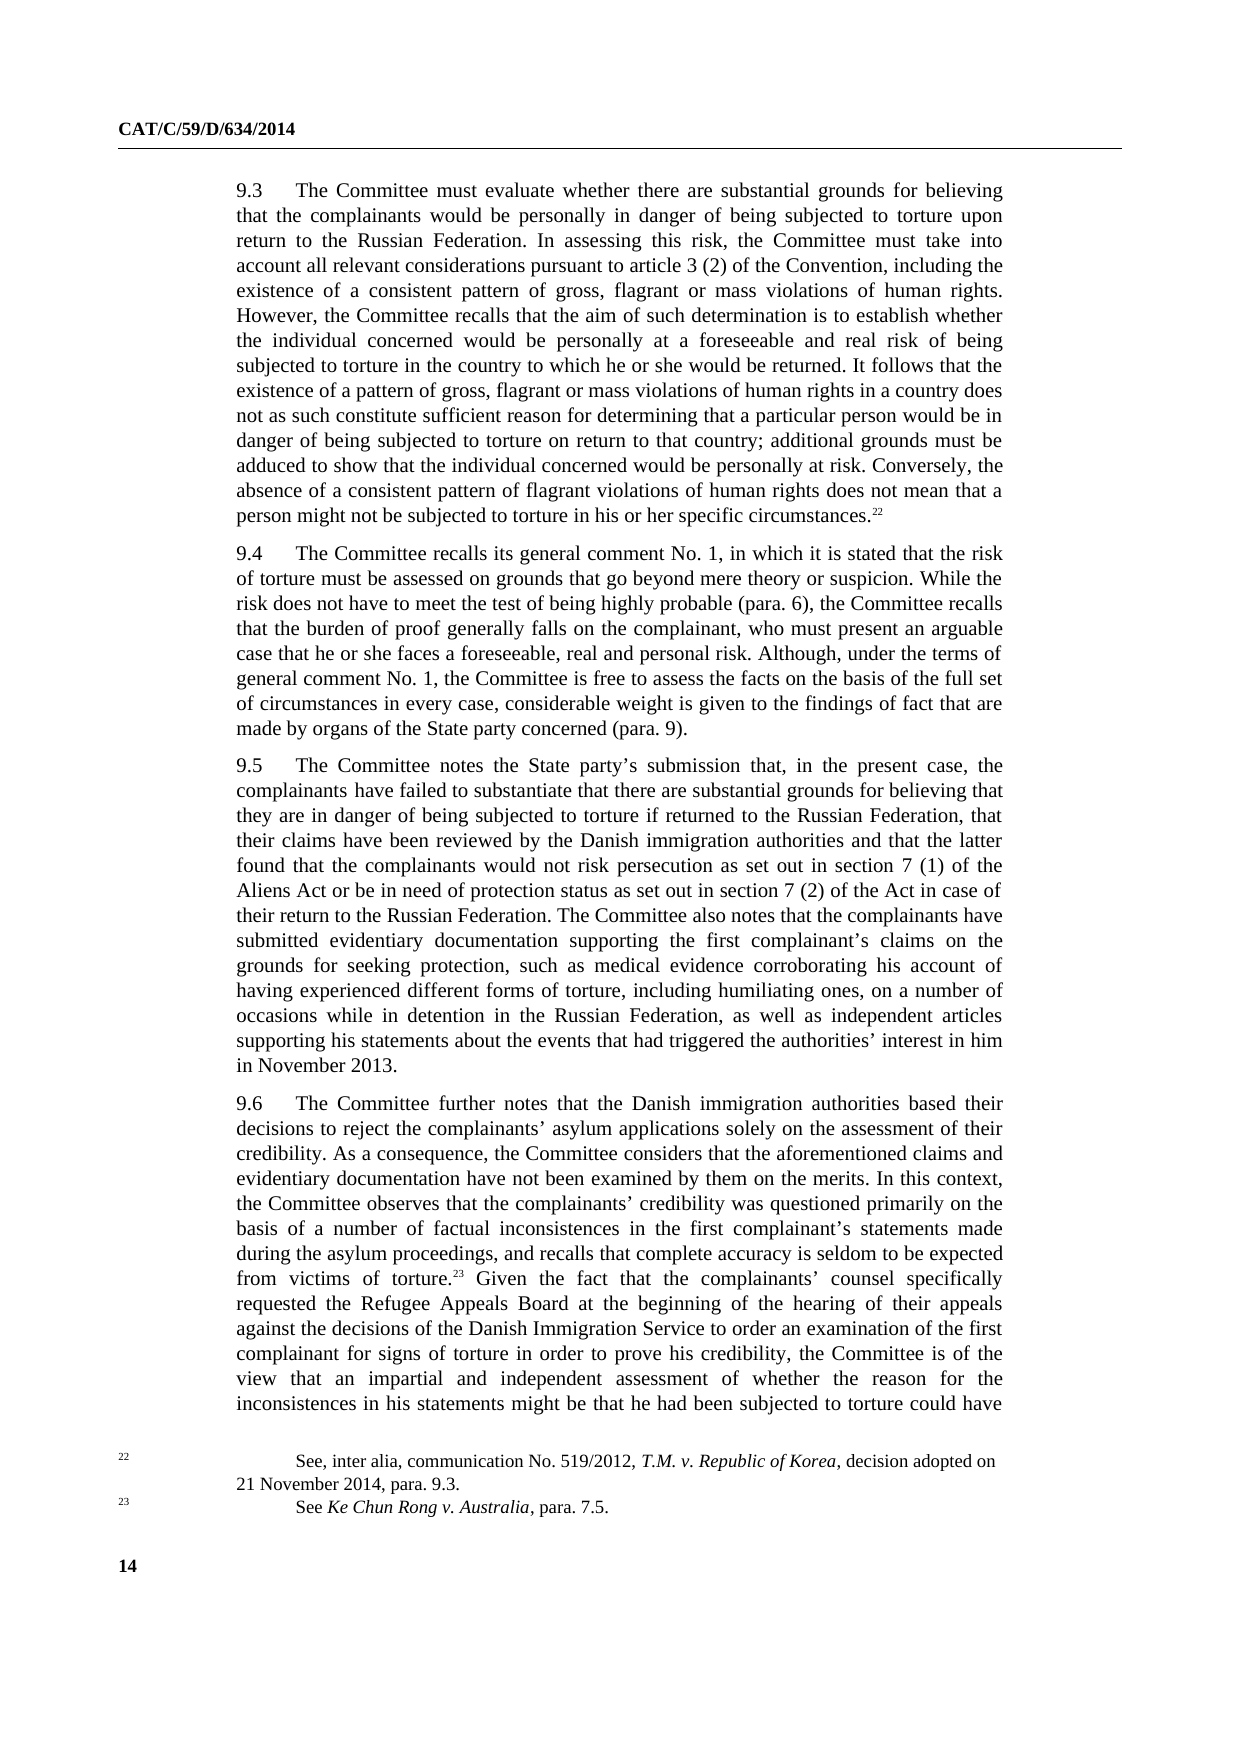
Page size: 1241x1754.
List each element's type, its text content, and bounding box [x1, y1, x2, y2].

text 9.5 The Committee notes the State party’s submission that, in the present case, the complainants have failed to substantiate that there are substantial grounds for believing that they are in danger of being subjected to torture if returned to the Russian Federation, that their claims have been reviewed by the Danish immigration authorities and that the latter found that the complainants would not risk persecution as set out in section 7 (1) of the Aliens Act or be in need of protection status as set out in section 7 (2) of the Act in case of their return to the Russian Federation. The Committee also notes that the complainants have submitted evidentiary documentation supporting the first complainant’s claims on the grounds for seeking protection, such as medical evidence corroborating his account of having experienced different forms of torture, including humiliating ones, on a number of occasions while in detention in the Russian Federation, as well as independent articles supporting his statements about the events that had triggered the authorities’ interest in him in November 2013. [236, 752, 1004, 1077]
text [236, 1090, 1004, 1415]
text 9.4 The Committee recalls its general comment No. 1, in which it is stated that the risk of torture must be assessed on grounds that go beyond mere theory or suspicion. While the risk does not have to meet the test of being highly probable (para. 6), the Committee recalls that the burden of proof generally falls on the complainant, who must present an arguable case that he or she faces a foreseeable, real and personal risk. Although, under the terms of general comment No. 1, the Committee is free to assess the facts on the basis of the full set of circumstances in every case, considerable weight is given to the findings of fact that are made by organs of the State party concerned (para. 9). [236, 540, 1004, 740]
text 9.3 The Committee must evaluate whether there are substantial grounds for believing that the complainants would be personally in danger of being subjected to torture upon return to the Russian Federation. In assessing this risk, the Committee must take into account all relevant considerations pursuant to article 3 (2) of the Convention, including the existence of a consistent pattern of gross, flagrant or mass violations of human rights. However, the Committee recalls that the aim of such determination is to establish whether the individual concerned would be personally at a foreseeable and real risk of being subjected to torture in the country to which he or she would be returned. It follows that the existence of a pattern of gross, flagrant or mass violations of human rights in a country does not as such constitute sufficient reason for determining that a particular person would be in danger of being subjected to torture on return to that country; additional grounds must be adduced to show that the individual concerned would be personally at risk. Conversely, the absence of a consistent pattern of flagrant violations of human rights does not mean that a person might not be subjected to torture in his or her specific circumstances. [236, 177, 1004, 527]
